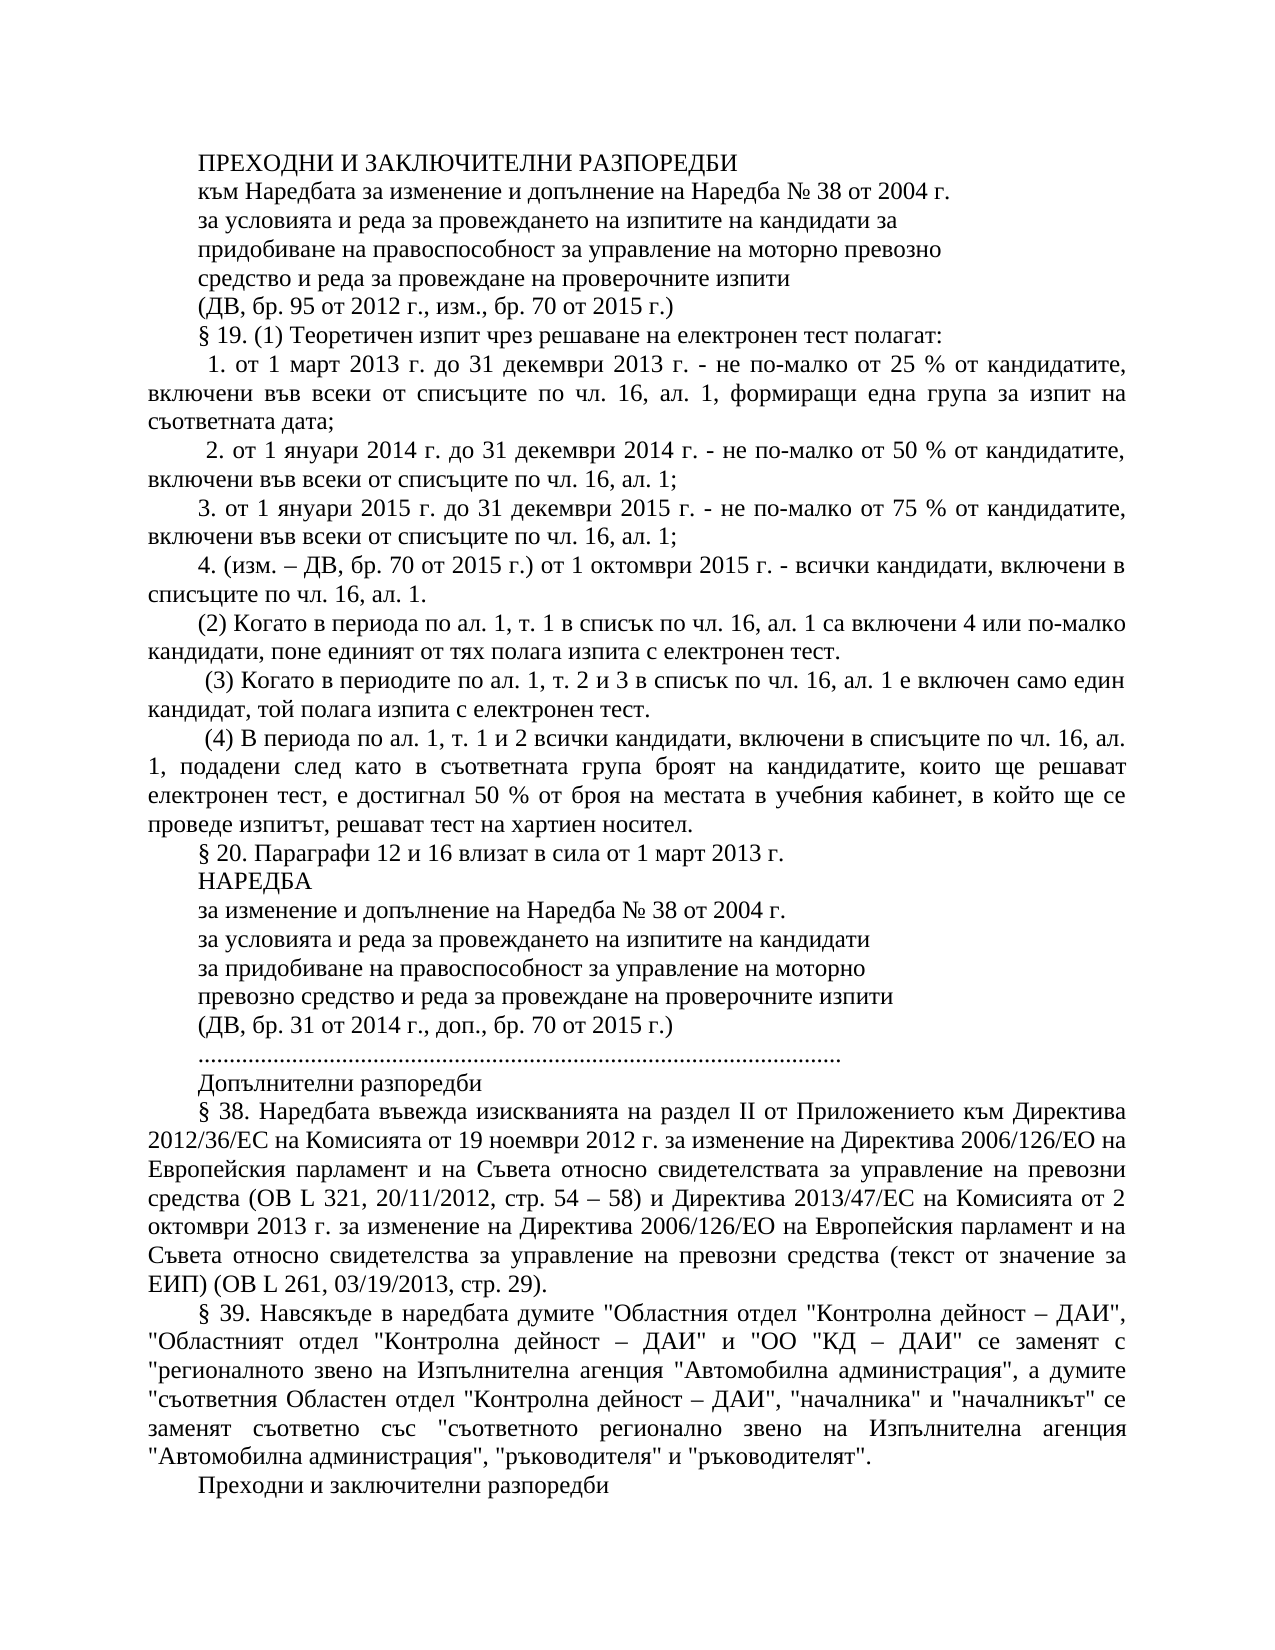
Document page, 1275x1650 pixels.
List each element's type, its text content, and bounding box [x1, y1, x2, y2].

text превозно средство и реда за провеждане на проверочните изпити [148, 981, 1127, 1010]
text към Наредбата за изменение и допълнение на Наредба № 38 от 2004 г. [148, 176, 1127, 205]
text за условията и реда за провеждането на изпитите на кандидати [148, 924, 1127, 953]
text Преходни и заключителни разпоредби [148, 1470, 1127, 1499]
text за условията и реда за провеждането на изпитите на кандидати за [148, 205, 1127, 234]
text (ДВ, бр. 31 от 2014 г., доп., бр. 70 от 2015 г.) [148, 1010, 1127, 1039]
text за изменение и допълнение на Наредба № 38 от 2004 г. [148, 895, 1127, 924]
text 1. от 1 март 2013 г. до 31 декември 2013 г. - не по-малко от 25 % от кандидатите, включени във всеки от списъците по чл. 16, ал. 1, формиращи една група за изпит на съответната дата; [148, 349, 1127, 435]
text ....................................................................................................... [148, 1039, 1127, 1068]
text Допълнителни разпоредби [148, 1068, 1127, 1096]
text 2. от 1 януари 2014 г. до 31 декември 2014 г. - не по-малко от 50 % от кандидатите, включени във всеки от списъците по чл. 16, ал. 1; [148, 435, 1127, 493]
text средство и реда за провеждане на проверочните изпити [148, 263, 1127, 291]
text (3) Когато в периодите по ал. 1, т. 2 и 3 в списък по чл. 16, ал. 1 е включен само един кандидат, той полага изпита с електронен тест. [148, 665, 1127, 723]
text (4) В периода по ал. 1, т. 1 и 2 всички кандидати, включени в списъците по чл. 16, ал. 1, подадени след като в съответната група броят на кандидатите, които ще решават електронен тест, е достигнал 50 % от броя на местата в учебния кабинет, в който ще се проведе изпитът, решават тест на хартиен носител. [148, 723, 1127, 838]
text § 38. Наредбата въвежда изискванията на раздел ІІ от Приложението към Директива 2012/36/ЕС на Комисията от 19 ноември 2012 г. за изменение на Директива 2006/126/ЕО на Европейския парламент и на Съвета относно свидетелствата за управление на превозни средства (ОВ L 321, 20/11/2012, стр. 54 – 58) и Директива 2013/47/ЕС на Комисията от 2 октомври 2013 г. за изменение на Директива 2006/126/ЕО на Европейския парламент и на Съвета относно свидетелства за управление на превозни средства (текст от значение за ЕИП) (ОВ L 261, 03/19/2013, стр. 29). [148, 1096, 1127, 1298]
text § 39. Навсякъде в наредбата думите "Областния отдел "Контролна дейност – ДАИ", "Областният отдел "Контролна дейност – ДАИ" и "ОО "КД – ДАИ" се заменят с "регионалното звено на Изпълнителна агенция "Автомобилна администрация", а думите "съответния Областен отдел "Контролна дейност – ДАИ", "началника" и "началникът" се заменят съответно със "съответното регионално звено на Изпълнителна агенция "Автомобилна администрация", "ръководителя" и "ръководителят". [148, 1298, 1127, 1470]
text придобиване на правоспособност за управление на моторно превозно [148, 234, 1127, 263]
text 4. (изм. – ДВ, бр. 70 от 2015 г.) от 1 октомври 2015 г. - всички кандидати, включени в списъците по чл. 16, ал. 1. [148, 550, 1127, 608]
text (2) Когато в периода по ал. 1, т. 1 в списък по чл. 16, ал. 1 са включени 4 или по-малко кандидати, поне единият от тях полага изпита с електронен тест. [148, 608, 1127, 665]
text 3. от 1 януари 2015 г. до 31 декември 2015 г. - не по-малко от 75 % от кандидатите, включени във всеки от списъците по чл. 16, ал. 1; [148, 493, 1127, 550]
text за придобиване на правоспособност за управление на моторно [148, 953, 1127, 981]
text НАРЕДБА [148, 866, 1127, 895]
text (ДВ, бр. 95 от 2012 г., изм., бр. 70 от 2015 г.) [148, 291, 1127, 320]
text § 19. (1) Теоретичен изпит чрез решаване на електронен тест полагат: [148, 320, 1127, 349]
text ПРЕХОДНИ И ЗАКЛЮЧИТЕЛНИ РАЗПОРЕДБИ [148, 148, 1127, 176]
text § 20. Параграфи 12 и 16 влизат в сила от 1 март 2013 г. [148, 838, 1127, 866]
